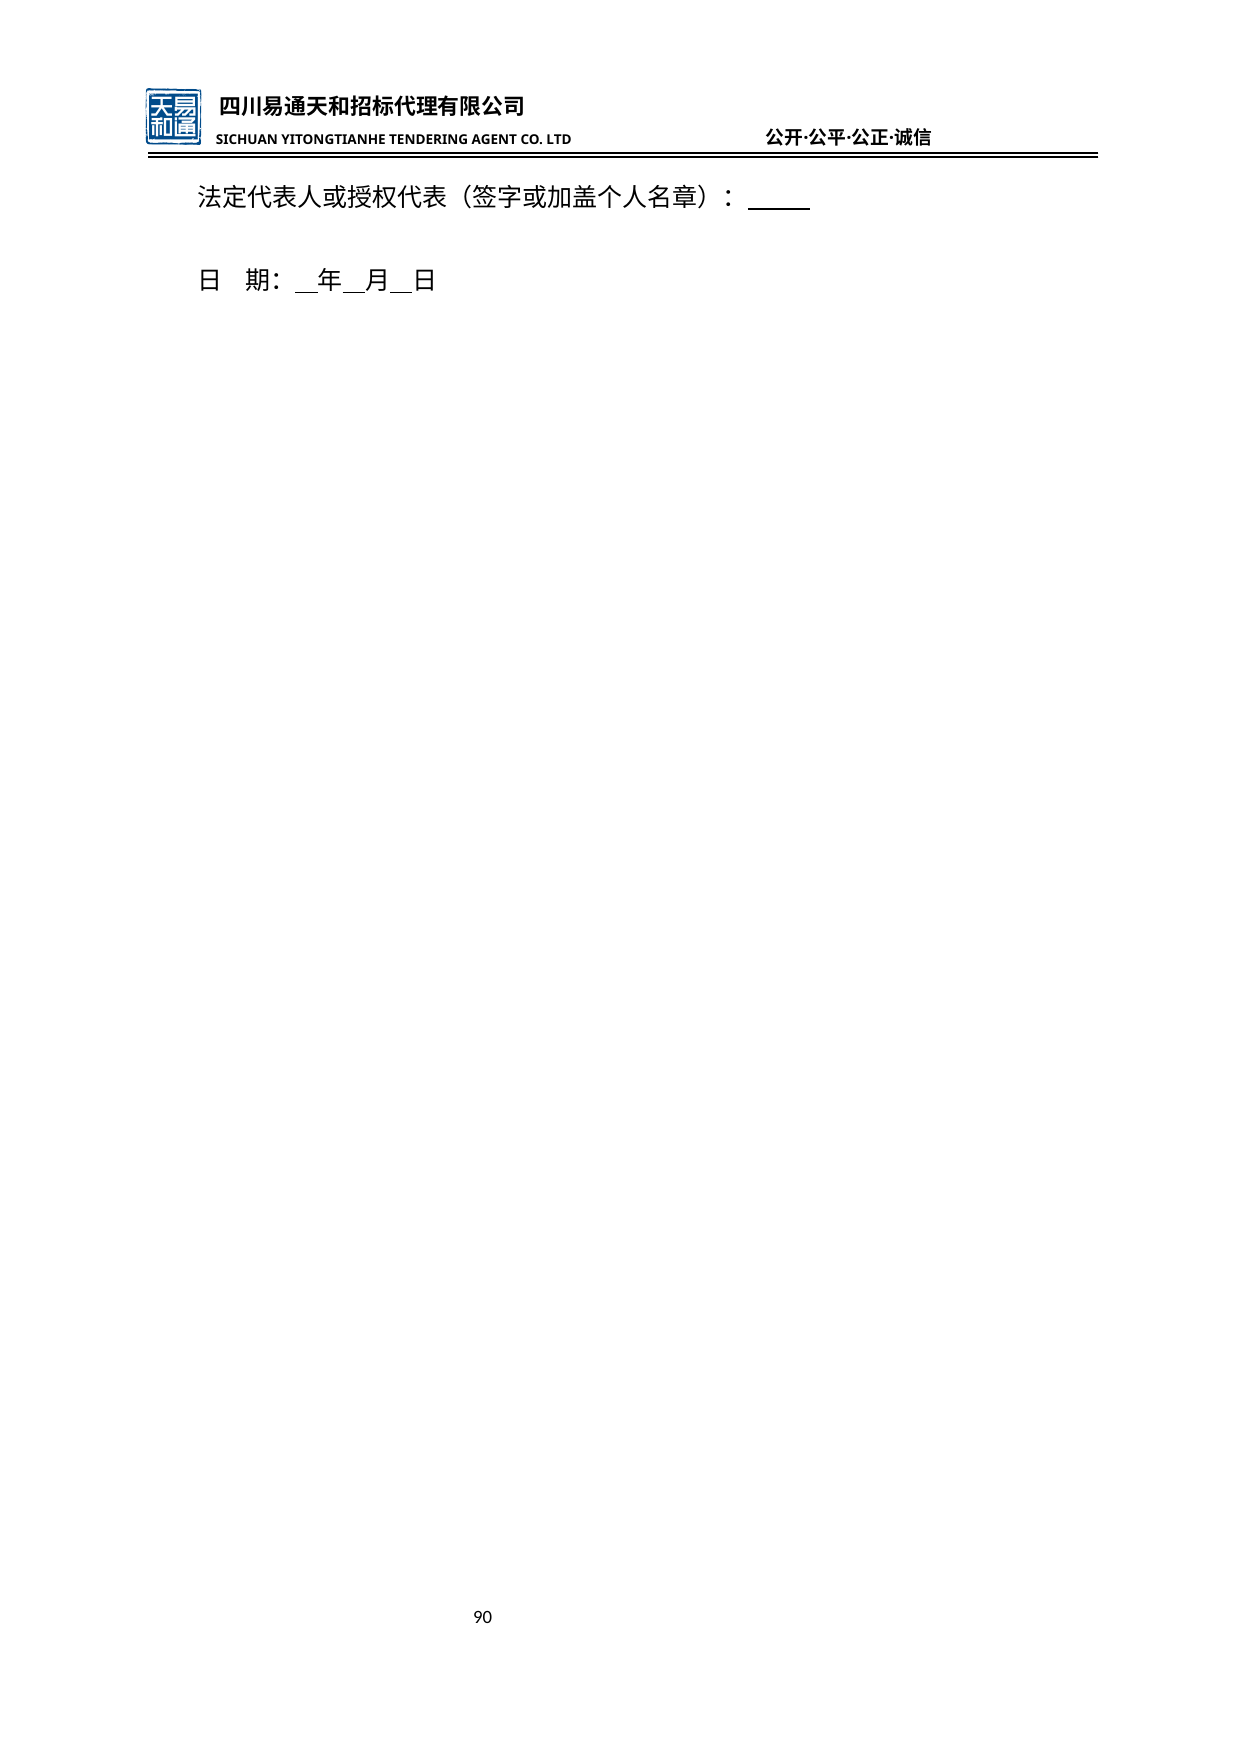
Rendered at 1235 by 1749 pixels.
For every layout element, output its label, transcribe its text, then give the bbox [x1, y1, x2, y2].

picture [145, 88, 202, 145]
text 法定代表人或授权代表（签字或加盖个人名章）： [148, 163, 1098, 228]
text 日 期： 年 月 日 [148, 246, 1098, 311]
